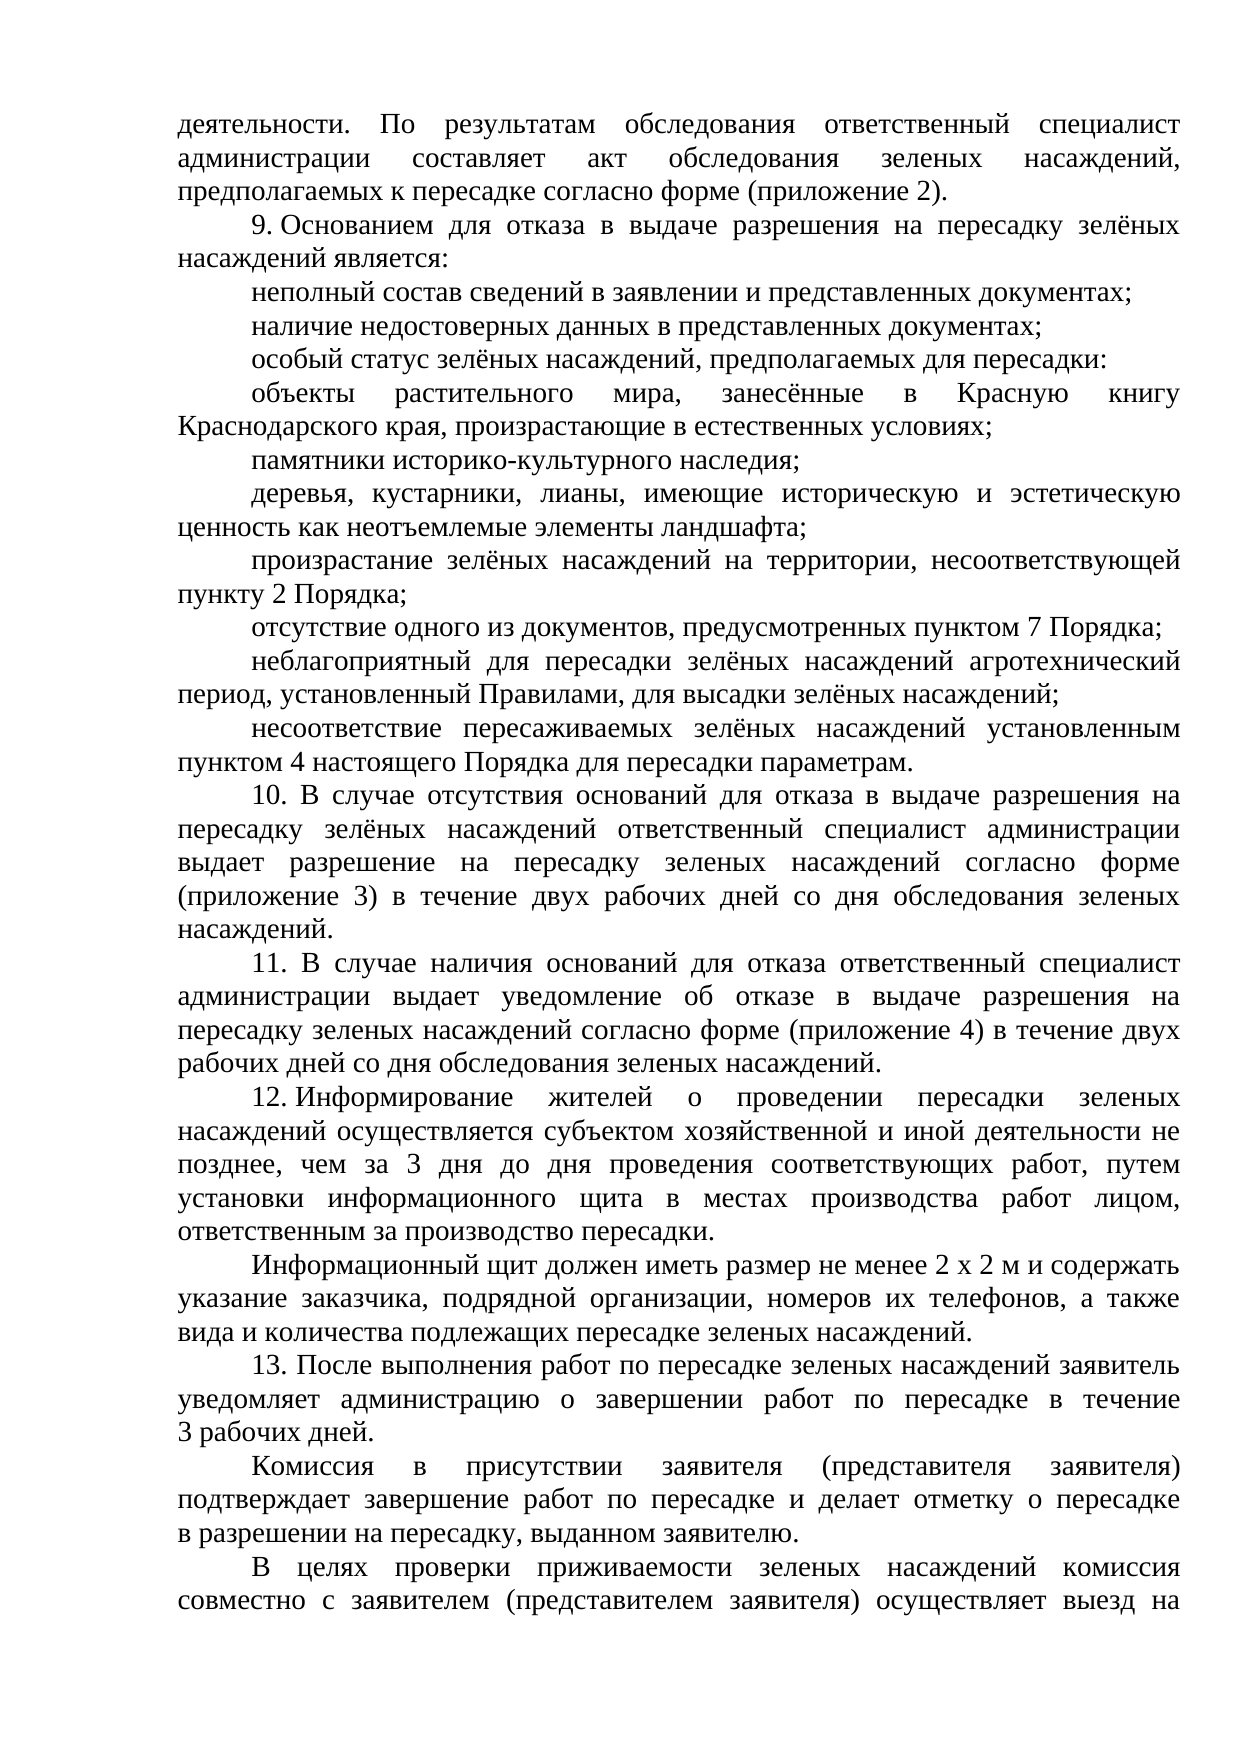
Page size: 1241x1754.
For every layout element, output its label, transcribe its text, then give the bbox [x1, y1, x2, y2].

text произрастание зелёных насаждений на территории, несоответствующей пункту 2 Порядка; [177, 542, 1181, 609]
text 13. После выполнения работ по пересадке зеленых насаждений заявитель уведомляет администрацию о завершении работ по пересадке в течение 3 рабочих дней. [177, 1347, 1181, 1448]
text памятники историко-культурного наследия; [177, 442, 1181, 475]
text 10. В случае отсутствия оснований для отказа в выдаче разрешения на пересадку зелёных насаждений ответственный специалист администрации выдает разрешение на пересадку зеленых насаждений согласно форме (приложение 3) в течение двух рабочих дней со дня обследования зеленых насаждений. [177, 777, 1181, 945]
text 12. Информирование жителей о проведении пересадки зеленых насаждений осуществляется субъектом хозяйственной и иной деятельности не позднее, чем за 3 дня до дня проведения соответствующих работ, путем установки информационного щита в местах производства работ лицом, ответственным за производство пересадки. [177, 1079, 1181, 1247]
text особый статус зелёных насаждений, предполагаемых для пересадки: [177, 341, 1181, 375]
text 11. В случае наличия оснований для отказа ответственный специалист администрации выдает уведомление об отказе в выдаче разрешения на пересадку зеленых насаждений согласно форме (приложение 4) в течение двух рабочих дней со дня обследования зеленых насаждений. [177, 945, 1181, 1079]
text объекты растительного мира, занесённые в Красную книгу Краснодарского края, произрастающие в естественных условиях; [177, 375, 1181, 442]
text Информационный щит должен иметь размер не менее 2 х 2 м и содержать указание заказчика, подрядной организации, номеров их телефонов, а также вида и количества подлежащих пересадке зеленых насаждений. [177, 1247, 1181, 1347]
text 9. Основанием для отказа в выдаче разрешения на пересадку зелёных насаждений является: [177, 207, 1181, 274]
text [177, 106, 1181, 207]
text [177, 1549, 1181, 1616]
text неблагоприятный для пересадки зелёных насаждений агротехнический период, установленный Правилами, для высадки зелёных насаждений; [177, 643, 1181, 710]
text Комиссия в присутствии заявителя (представителя заявителя) подтверждает завершение работ по пересадке и делает отметку о пересадке в разрешении на пересадку, выданном заявителю. [177, 1448, 1181, 1549]
text несоответствие пересаживаемых зелёных насаждений установленным пунктом 4 настоящего Порядка для пересадки параметрам. [177, 710, 1181, 777]
text наличие недостоверных данных в представленных документах; [177, 308, 1181, 341]
text неполный состав сведений в заявлении и представленных документах; [177, 274, 1181, 308]
text деревья, кустарники, лианы, имеющие историческую и эстетическую ценность как неотъемлемые элементы ландшафта; [177, 475, 1181, 542]
text отсутствие одного из документов, предусмотренных пунктом 7 Порядка; [177, 609, 1181, 643]
